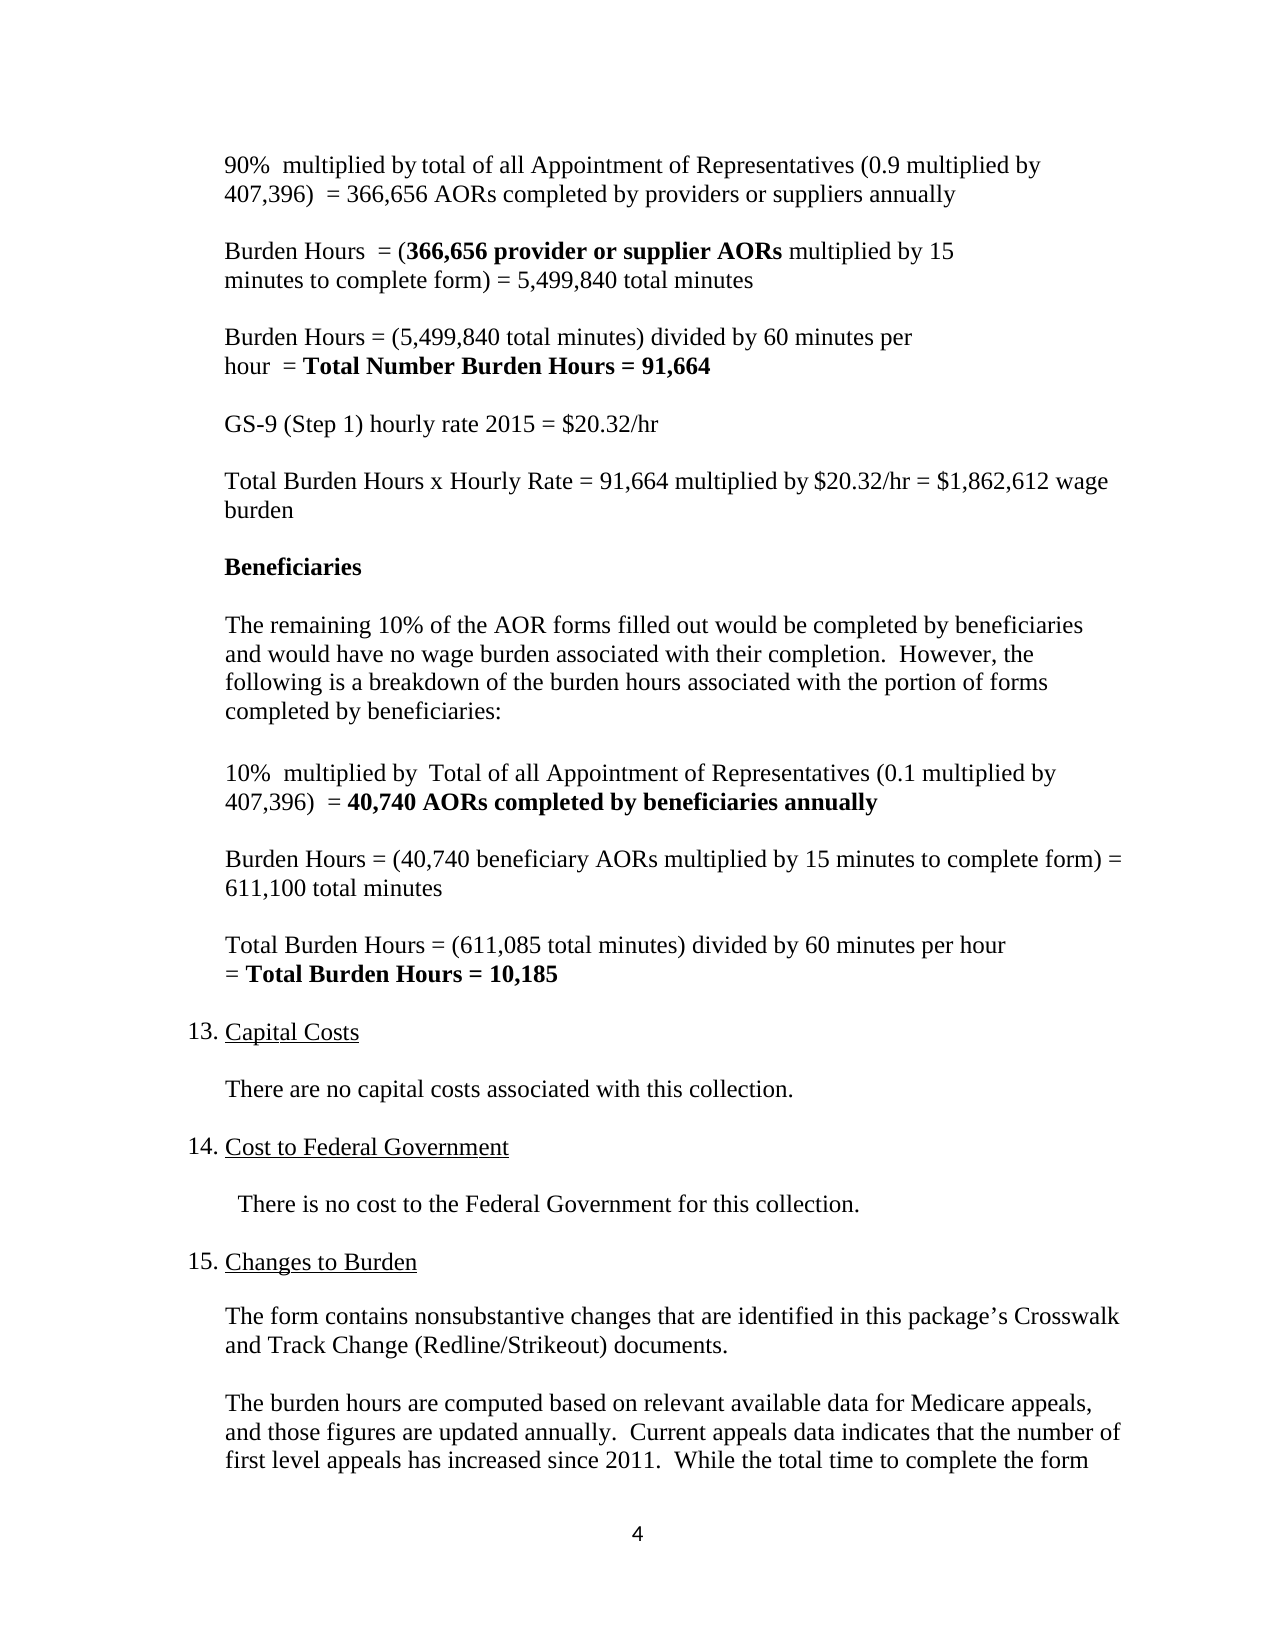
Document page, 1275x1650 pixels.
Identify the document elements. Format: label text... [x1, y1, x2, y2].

text Burden Hours = (40,740 beneficiary AORs multiplied by 15 minutes to complete form) = 611,100 total minutes [225, 844, 1127, 902]
text GS-9 (Step 1) hourly rate 2015 = $20.32/hr [224, 409, 1127, 437]
text 90% multiplied by total of all Appointment of Representatives (0.9 multiplied by [224, 150, 1127, 179]
text Burden Hours = (5,499,840 total minutes) divided by 60 minutes per hour = Total Number Burden Hours = 91,664 [224, 322, 957, 380]
text 10% multiplied by Total of all Appointment of Representatives (0.1 multiplied by [225, 758, 1127, 787]
text The form contains nonsubstantive changes that are identified in this package’s Crosswalk and Track Change (Redline/Strikeout) documents. [225, 1301, 1125, 1359]
text 407,396) = 40,740 AORs completed by beneficiaries annually [225, 787, 1127, 816]
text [225, 1388, 1121, 1474]
list Capital Costs [187, 1017, 1127, 1045]
text Beneficiaries [194, 552, 1127, 581]
text Burden Hours = (366,656 provider or supplier AORs multiplied by 15 minutes to complete form) = 5,499,840 total minutes [224, 236, 1017, 294]
text The remaining 10% of the AOR forms filled out would be completed by beneficiaries and would have no wage burden associated with their completion. However, the following is a breakdown of the burden hours associated with the portion of forms completed by beneficiaries: [225, 610, 1099, 725]
list Cost to Federal Government [187, 1132, 1127, 1160]
list Changes to Burden [187, 1247, 1127, 1275]
text 407,396) = 366,656 AORs completed by providers or suppliers annually [224, 179, 1127, 207]
text There is no cost to the Federal Government for this collection. [237, 1189, 1127, 1218]
text Total Burden Hours x Hourly Rate = 91,664 multiplied by $20.32/hr = $1,862,612 wage burden [224, 466, 1127, 524]
text Total Burden Hours = (611,085 total minutes) divided by 60 minutes per hour = Total Burden Hours = 10,185 [225, 931, 1007, 988]
text There are no capital costs associated with this collection. [225, 1074, 1127, 1103]
